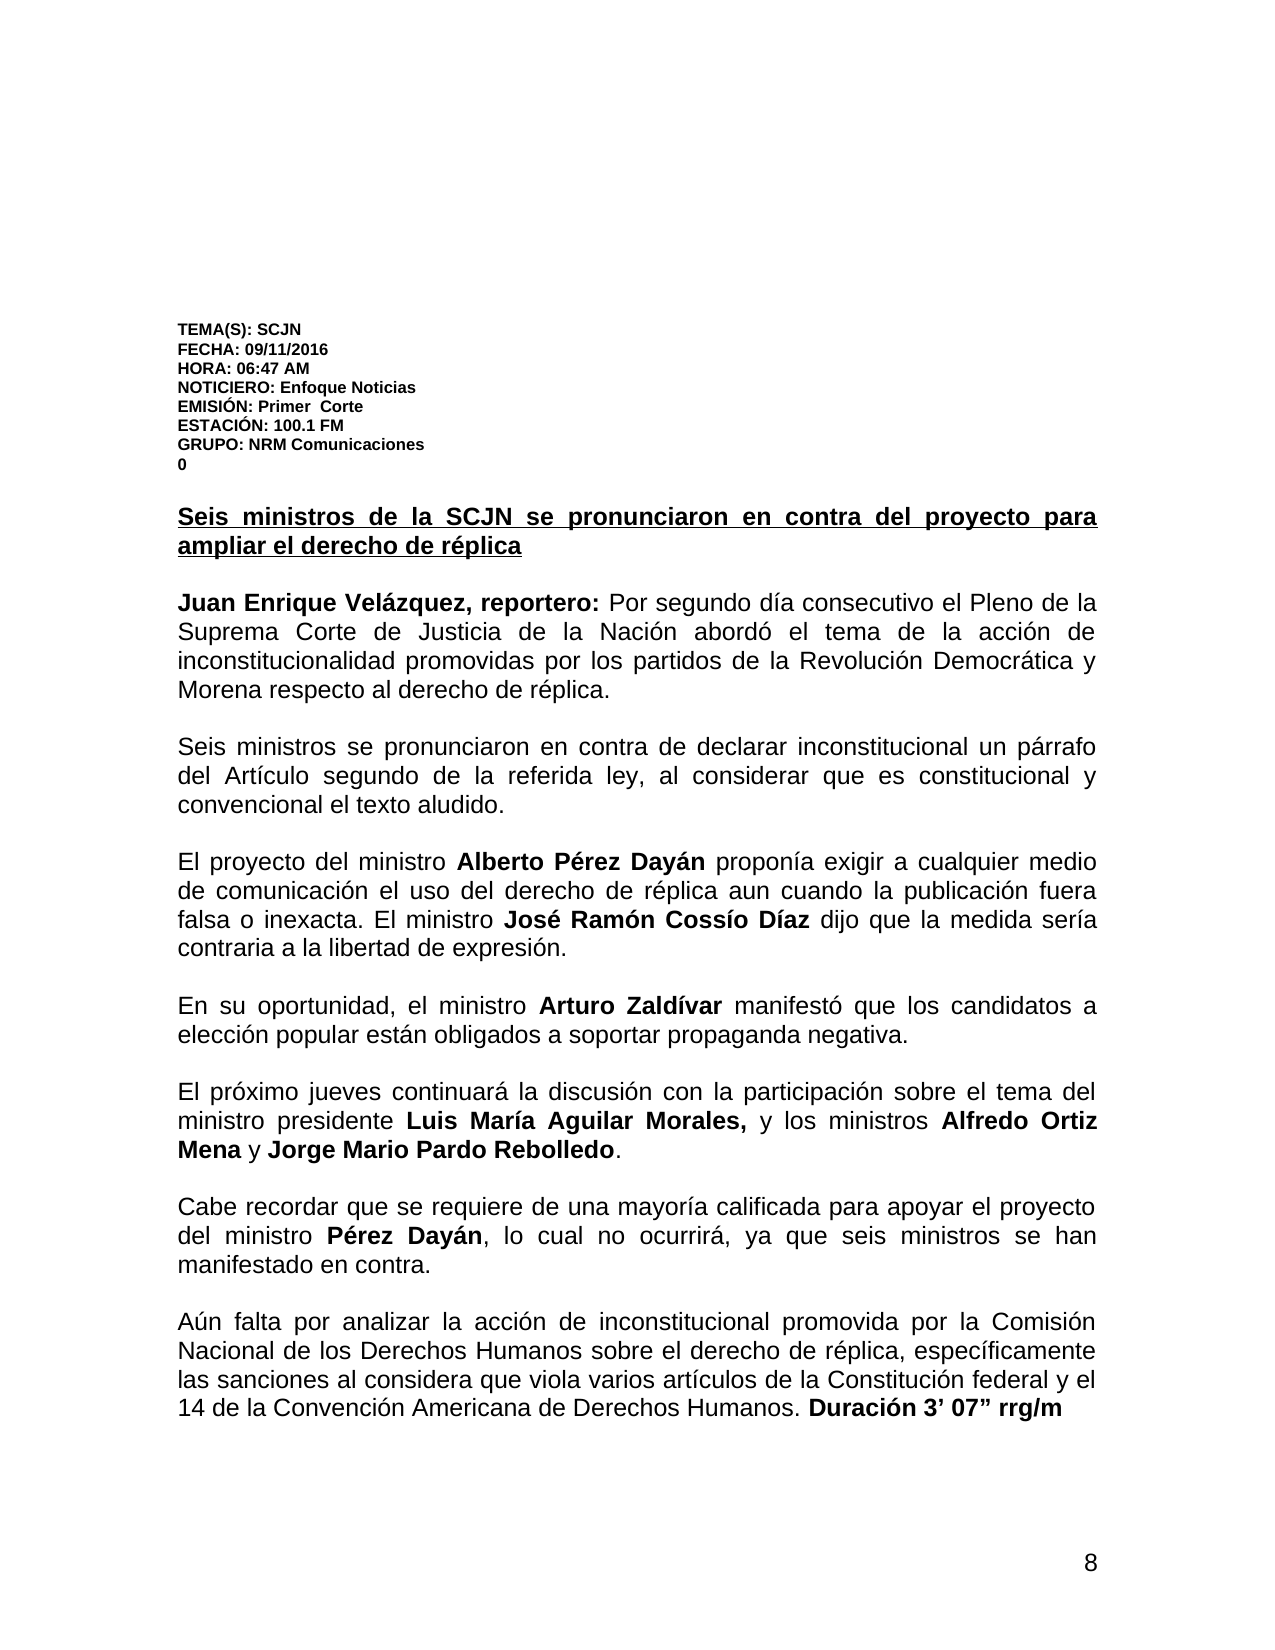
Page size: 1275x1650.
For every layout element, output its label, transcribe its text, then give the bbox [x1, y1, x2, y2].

text Aún falta por analizar la acción de inconstitucional promovida por la Comisión Nacional de los Derechos Humanos sobre el derecho de réplica, específicamente las sanciones al considera que viola varios artículos de la Constitución federal y el 14 de la Convención Americana de Derechos Humanos. Duración 3’ 07” rrg/m [177, 1307, 1098, 1422]
text El próximo jueves continuará la discusión con la participación sobre el tema del ministro presidente Luis María Aguilar Morales, y los ministros Alfredo Ortiz Mena y Jorge Mario Pardo Rebolledo. [177, 1077, 1098, 1163]
text El proyecto del ministro Alberto Pérez Dayán proponía exigir a cualquier medio de comunicación el uso del derecho de réplica aun cuando la publicación fuera falsa o inexacta. El ministro José Ramón Cossío Díaz dijo que la medida sería contraria a la libertad de expresión. [177, 847, 1098, 962]
text Seis ministros de la SCJN se pronunciaron en contra del proyecto para ampliar el derecho de réplica [177, 502, 1098, 527]
text TEMA(S): SCJN [177, 320, 1098, 339]
text 0 [177, 454, 1098, 473]
text Seis ministros de la SCJN se pronunciaron en contra del proyecto para ampliar el derecho de réplica [177, 528, 1098, 560]
text Juan Enrique Velázquez, reportero: Por segundo día consecutivo el Pleno de la Suprema Corte de Justicia de la Nación abordó el tema de la acción de inconstitucionalidad promovidas por los partidos de la Revolución Democrática y Morena respecto al derecho de réplica. [177, 588, 1098, 703]
text NOTICIERO: Enfoque Noticias [177, 378, 1098, 397]
text ESTACIÓN: 100.1 FM [177, 416, 1098, 435]
text En su oportunidad, el ministro Arturo Zaldívar manifestó que los candidatos a elección popular están obligados a soportar propaganda negativa. [177, 991, 1098, 1048]
text GRUPO: NRM Comunicaciones [177, 435, 1098, 454]
text Cabe recordar que se requiere de una mayoría calificada para apoyar el proyecto del ministro Pérez Dayán, lo cual no ocurrirá, ya que seis ministros se han manifestado en contra. [177, 1192, 1098, 1278]
text EMISIÓN: Primer Corte [177, 397, 1098, 416]
text Seis ministros se pronunciaron en contra de declarar inconstitucional un párrafo del Artículo segundo de la referida ley, al considerar que es constitucional y convencional el texto aludido. [177, 732, 1098, 818]
text FECHA: 09/11/2016 [177, 339, 1098, 358]
text HORA: 06:47 AM [177, 358, 1098, 378]
